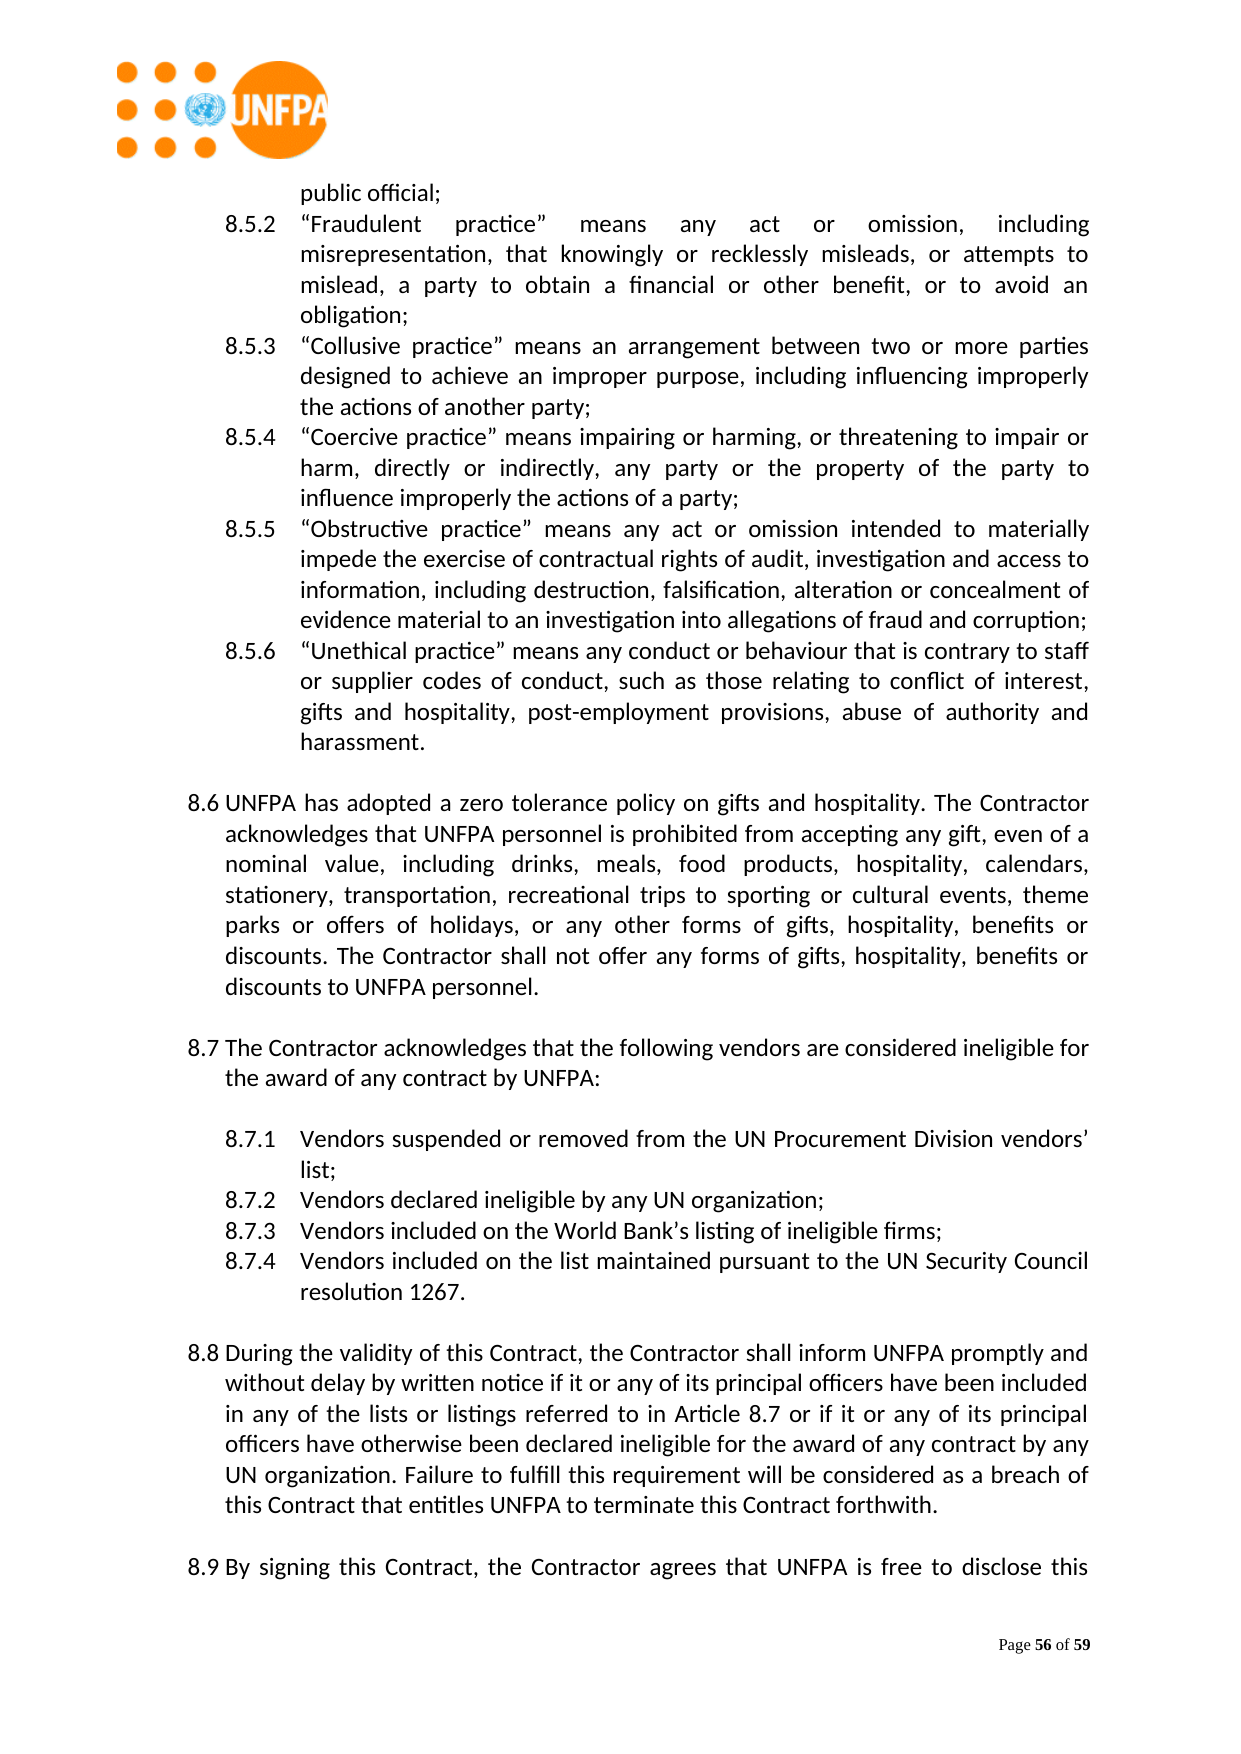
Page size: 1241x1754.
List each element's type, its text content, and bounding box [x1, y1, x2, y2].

list “Coercive practice” means impairing or harming, or threatening to impair or harm, directly or indirectly, any party or the property of the party to influence improperly the actions of a party; [225, 421, 1090, 513]
list Vendors included on the list maintained pursuant to the UN Security Council resolution 1267. [225, 1245, 1090, 1306]
list UNFPA has adopted a zero tolerance policy on gifts and hospitality. The Contractor acknowledges that UNFPA personnel is prohibited from accepting any gift, even of a nominal value, including drinks, meals, food products, hospitality, calendars, stationery, transportation, recreational trips to sporting or cultural events, theme parks or offers of holidays, or any other forms of gifts, hospitality, benefits or discounts. The Contractor shall not offer any forms of gifts, hospitality, benefits or discounts to UNFPA personnel. [187, 788, 1090, 1001]
list “Obstructive practice” means any act or omission intended to materially impede the exercise of contractual rights of audit, investigation and access to information, including destruction, falsification, alteration or concealment of evidence material to an investigation into allegations of fraud and corruption; [225, 513, 1090, 635]
list Vendors suspended or removed from the UN Procurement Division vendors’ list; [225, 1123, 1090, 1184]
list The Contractor acknowledges that the following vendors are considered ineligible for the award of any contract by UNFPA: [187, 1032, 1090, 1093]
list Vendors included on the World Bank’s listing of ineligible firms; [225, 1215, 1090, 1245]
list Vendors declared ineligible by any UN organization; [225, 1184, 1090, 1215]
list By signing this Contract, the Contractor agrees that UNFPA is free to disclose this Contract to other UN agencies. [187, 1551, 1090, 1581]
list “Fraudulent practice” means any act or omission, including misrepresentation, that knowingly or recklessly misleads, or attempts to mislead, a party to obtain a financial or other benefit, or to avoid an obligation; [225, 208, 1090, 330]
list “Unethical practice” means any conduct or behaviour that is contrary to staff or supplier codes of conduct, such as those relating to conflict of interest, gifts and hospitality, post-employment provisions, abuse of authority and harassment. [225, 635, 1090, 757]
list “Collusive practice” means an arrangement between two or more parties designed to achieve an improper purpose, including influencing improperly the actions of another party; [225, 330, 1090, 421]
picture [117, 61, 328, 159]
list During the validity of this Contract, the Contractor shall inform UNFPA promptly and without delay by written notice if it or any of its principal officers have been included in any of the lists or listings referred to in Article 8.7 or if it or any of its principal officers have otherwise been declared ineligible for the award of any contract by any UN organization. Failure to fulfill this requirement will be considered as a breach of this Contract that entitles UNFPA to terminate this Contract forthwith. [187, 1337, 1090, 1520]
